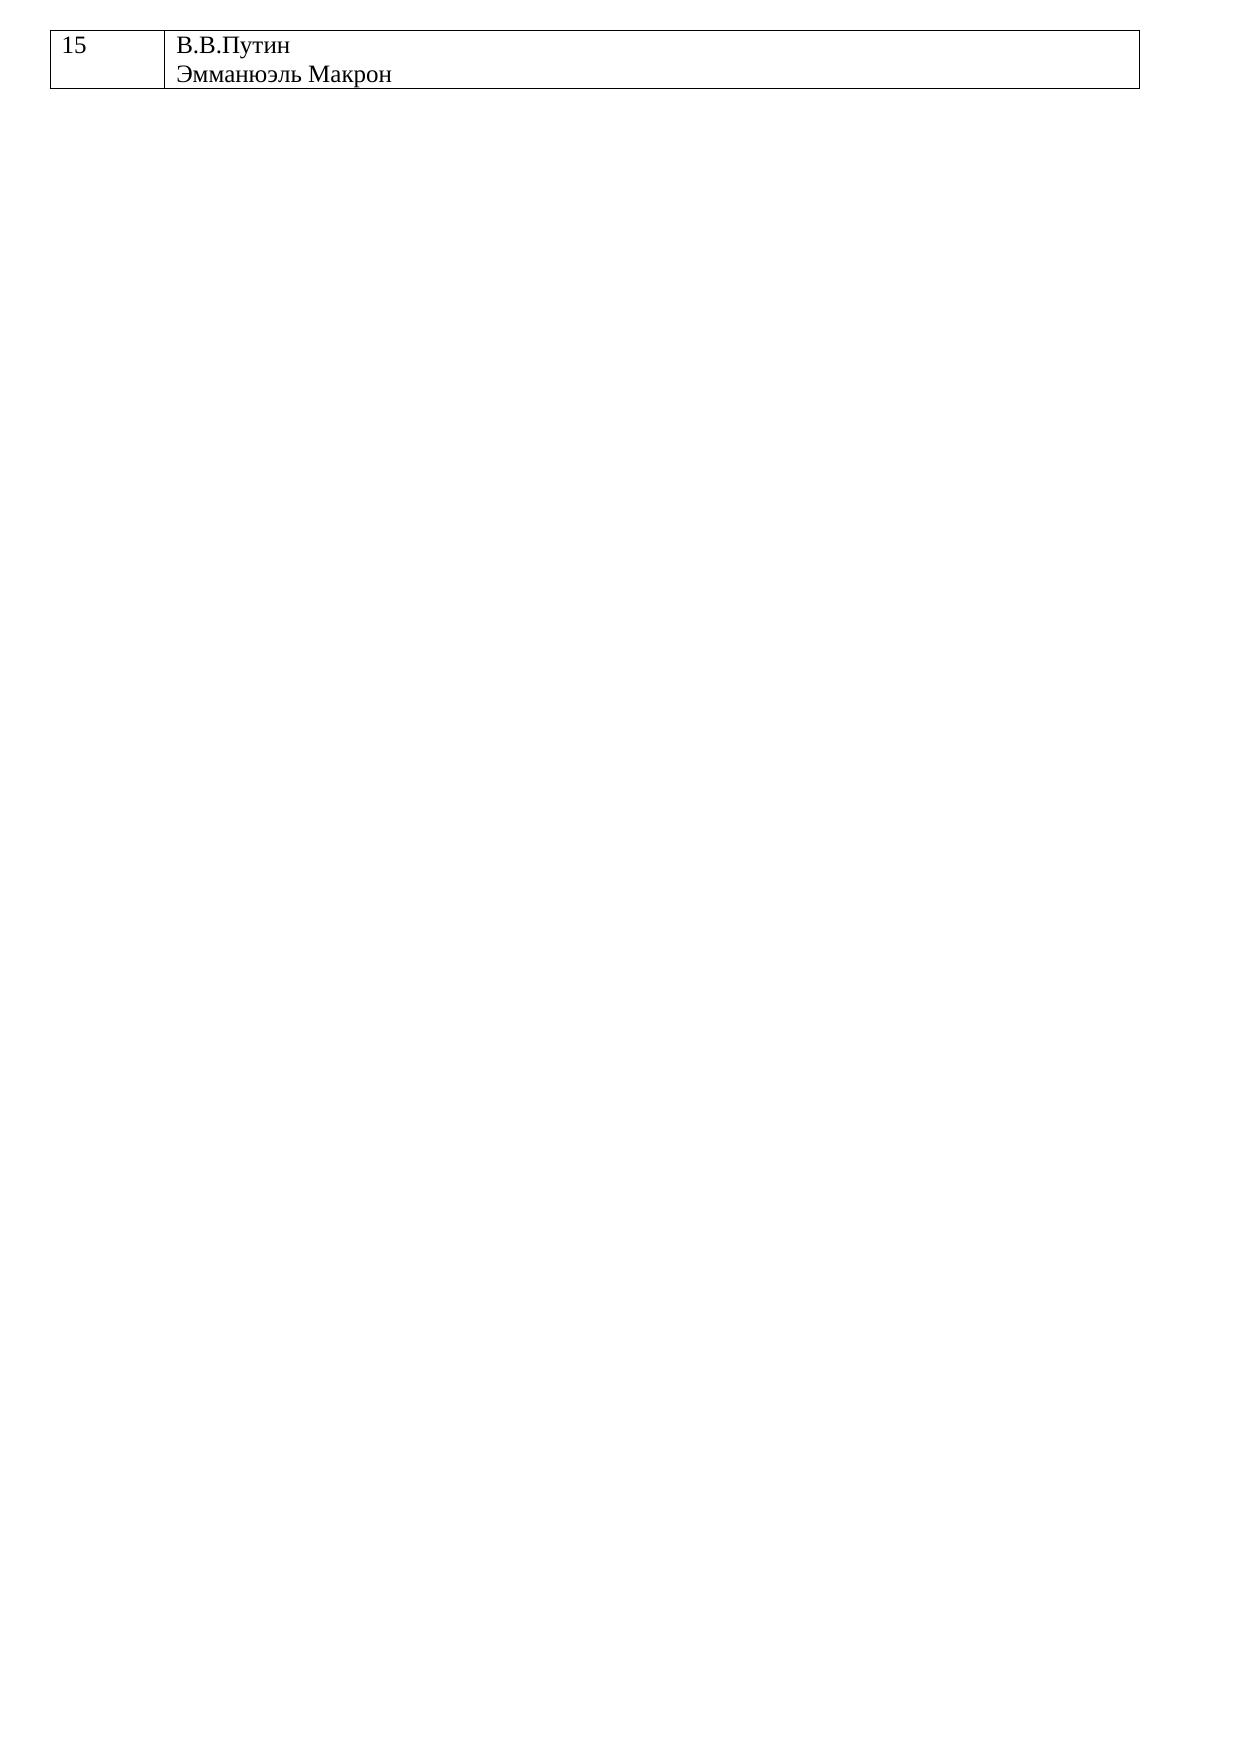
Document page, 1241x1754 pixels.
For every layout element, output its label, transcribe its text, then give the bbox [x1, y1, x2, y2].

table_cell 15 [51, 31, 164, 88]
table_cell В.В.Путин Эмманюэль Макрон [165, 31, 1139, 88]
